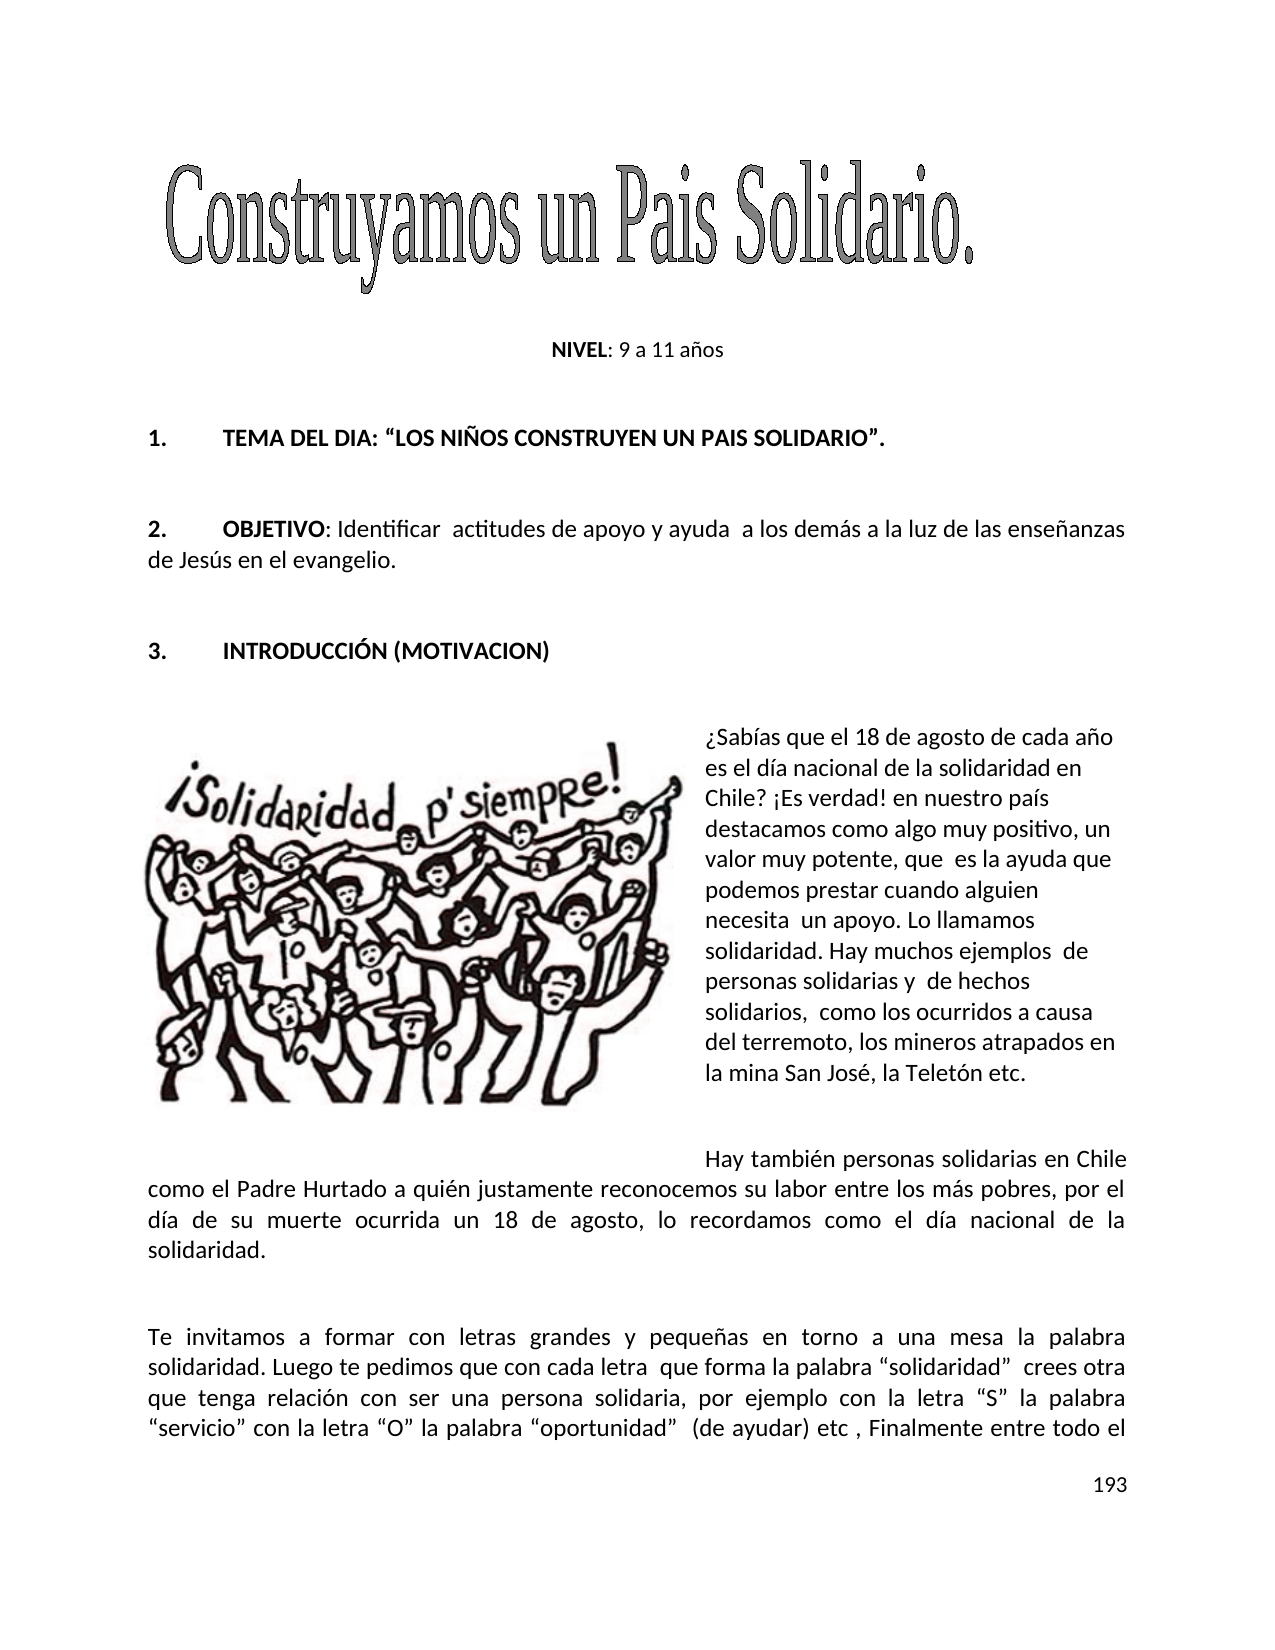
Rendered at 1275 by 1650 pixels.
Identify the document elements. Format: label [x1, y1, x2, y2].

picture [137, 727, 687, 1136]
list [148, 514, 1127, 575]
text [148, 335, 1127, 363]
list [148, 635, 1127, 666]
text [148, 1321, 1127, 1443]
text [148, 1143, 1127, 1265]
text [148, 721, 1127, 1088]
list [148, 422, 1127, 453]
